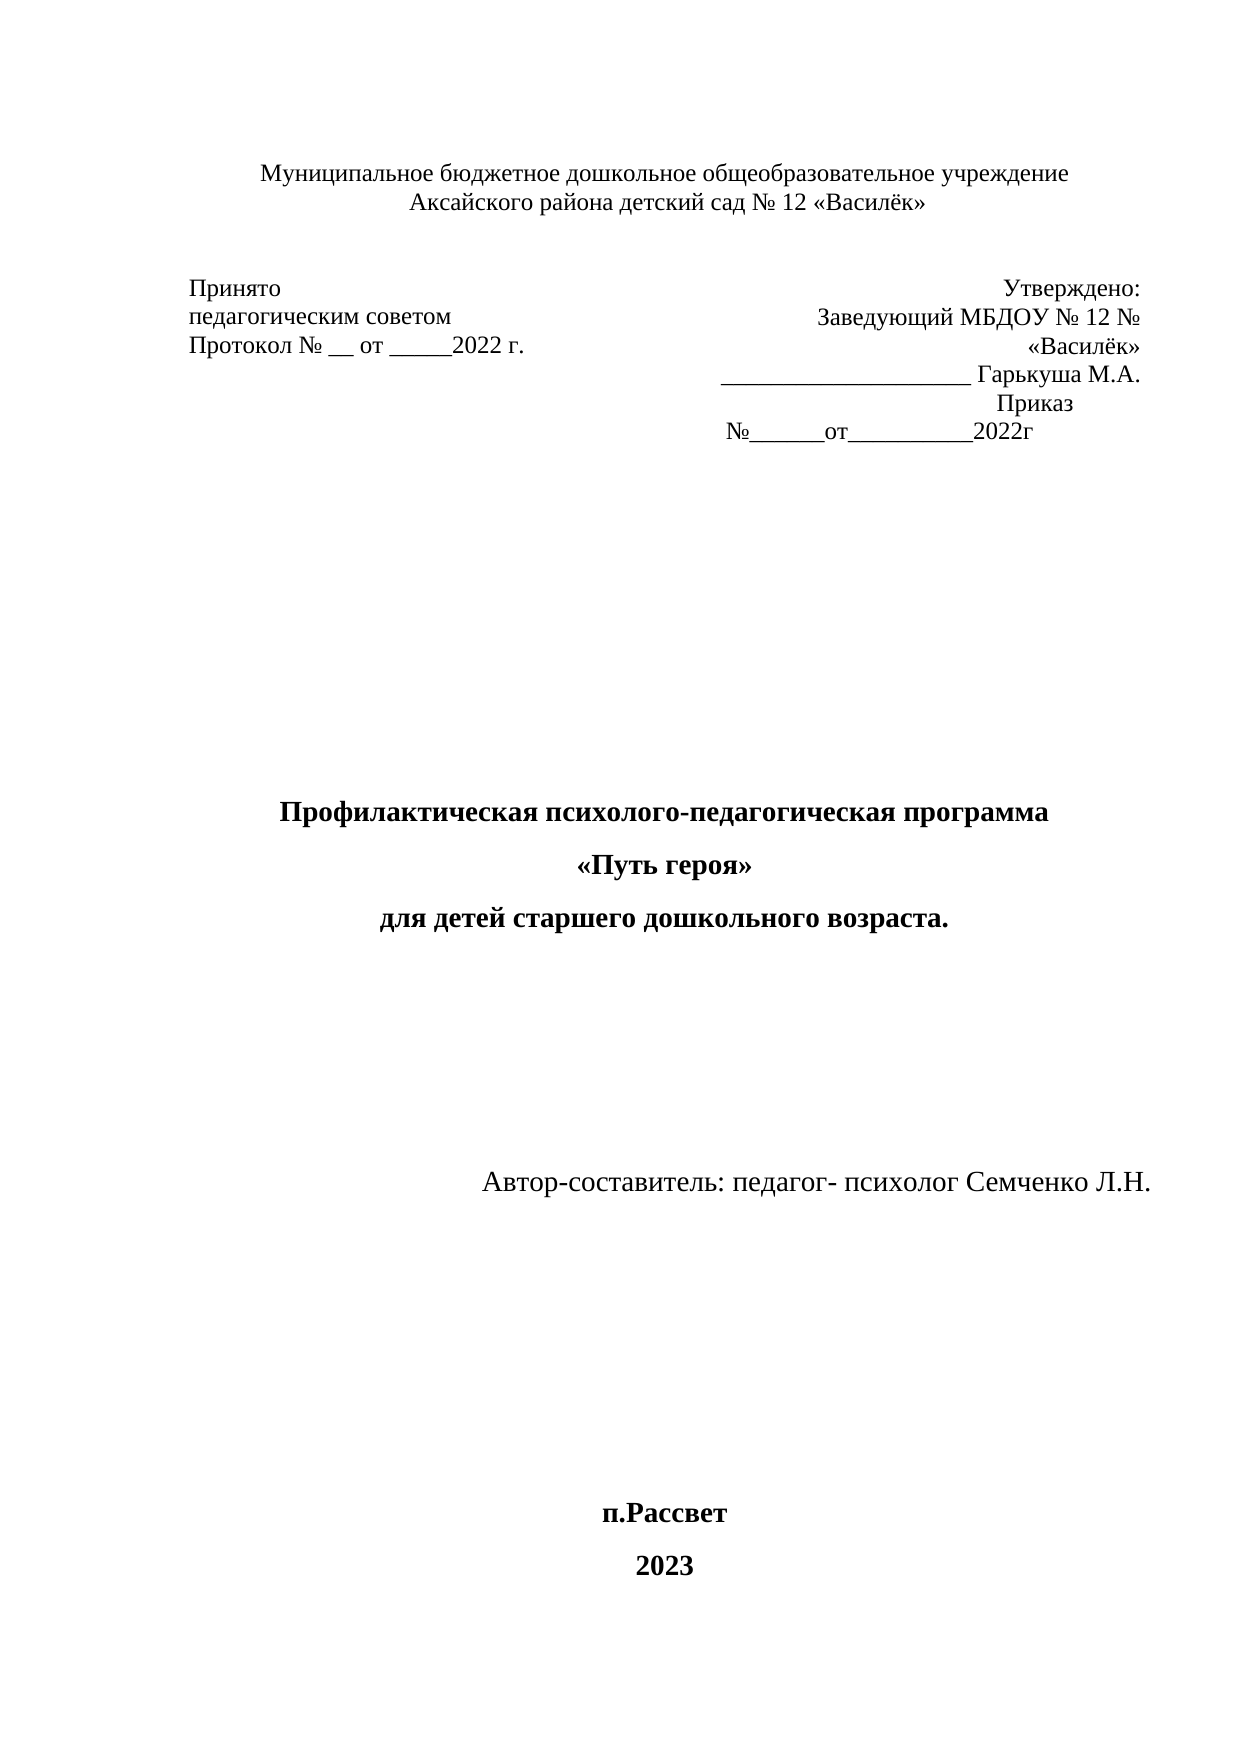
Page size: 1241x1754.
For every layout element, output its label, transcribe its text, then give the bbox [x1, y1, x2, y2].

text 2023 [177, 1548, 1152, 1581]
text п.Рассвет [177, 1495, 1152, 1529]
text Муниципальное бюджетное дошкольное общеобразовательное учреждение [177, 158, 1152, 187]
text «Путь героя» [177, 847, 1152, 881]
text для детей старшего дошкольного возраста. [177, 900, 1152, 933]
table_header Принято педагогическим советом Протокол № __ от _____2022 г. [177, 273, 621, 531]
table_header Утверждено: Заведующий МБДОУ № 12 № «Василёк» ____________________ Гарькуша М.А. Приказ №______от__________2022г [621, 273, 1152, 531]
text Аксайского района детский сад № 12 «Василёк» [177, 187, 1152, 216]
text Профилактическая психолого-педагогическая программа [177, 794, 1152, 828]
text Автор-составитель: педагог- психолог Семченко Л.Н. [177, 1164, 1152, 1197]
